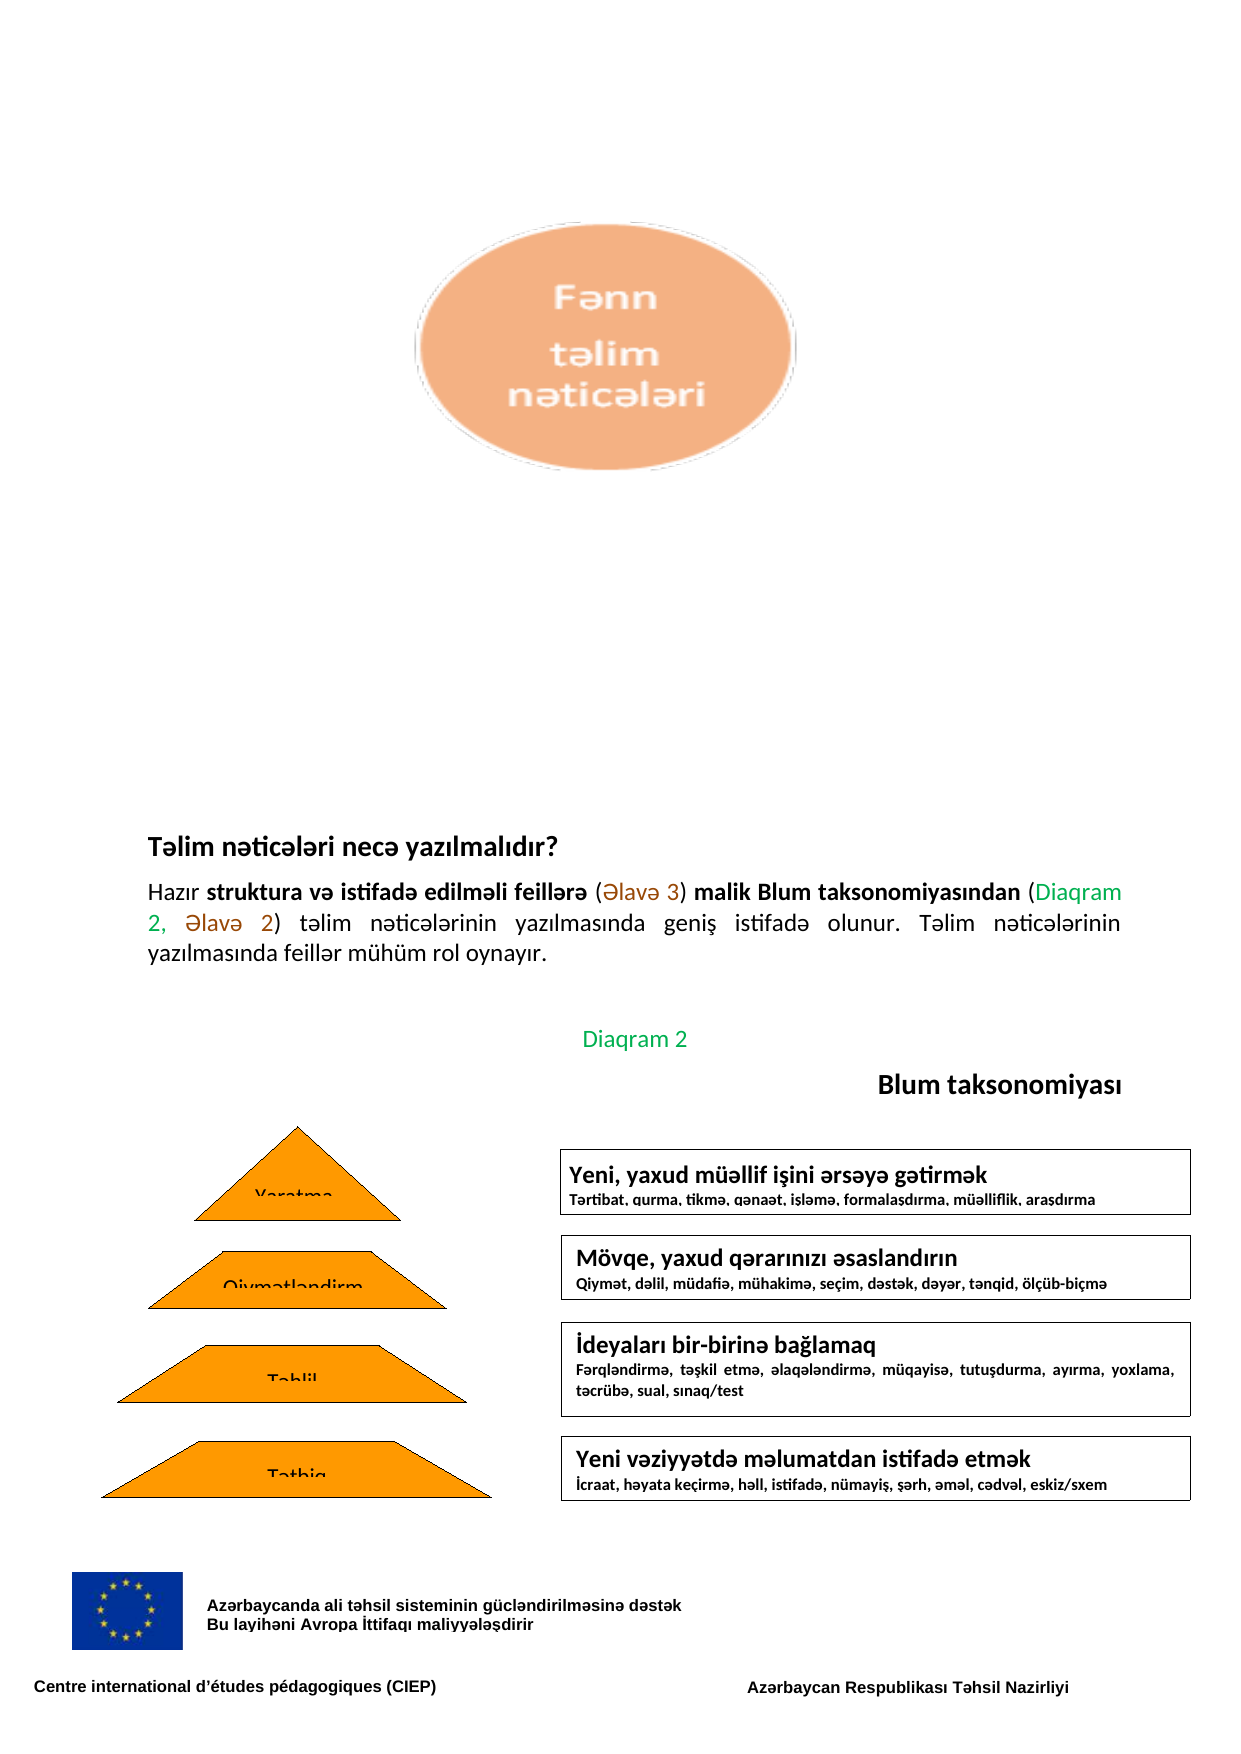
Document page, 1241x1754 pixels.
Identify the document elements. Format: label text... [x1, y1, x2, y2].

text Blum taksonomiyası [148, 1066, 1122, 1102]
text Hazır struktura və istifadə edilməli feillərə (Əlavə 3) malik Blum taksonomiyasından (Diaqram 2, Əlavə 2) təlim nəticələrinin yazılmasında geniş istifadə olunur. Təlim nəticələrinin yazılmasında feillər mühüm rol oynayır. [148, 876, 1122, 968]
picture [411, 221, 799, 472]
picture [72, 1572, 183, 1650]
text Diaqram 2 [148, 1023, 1122, 1054]
text Təlim nəticələri necə yazılmalıdır? [148, 828, 1122, 864]
